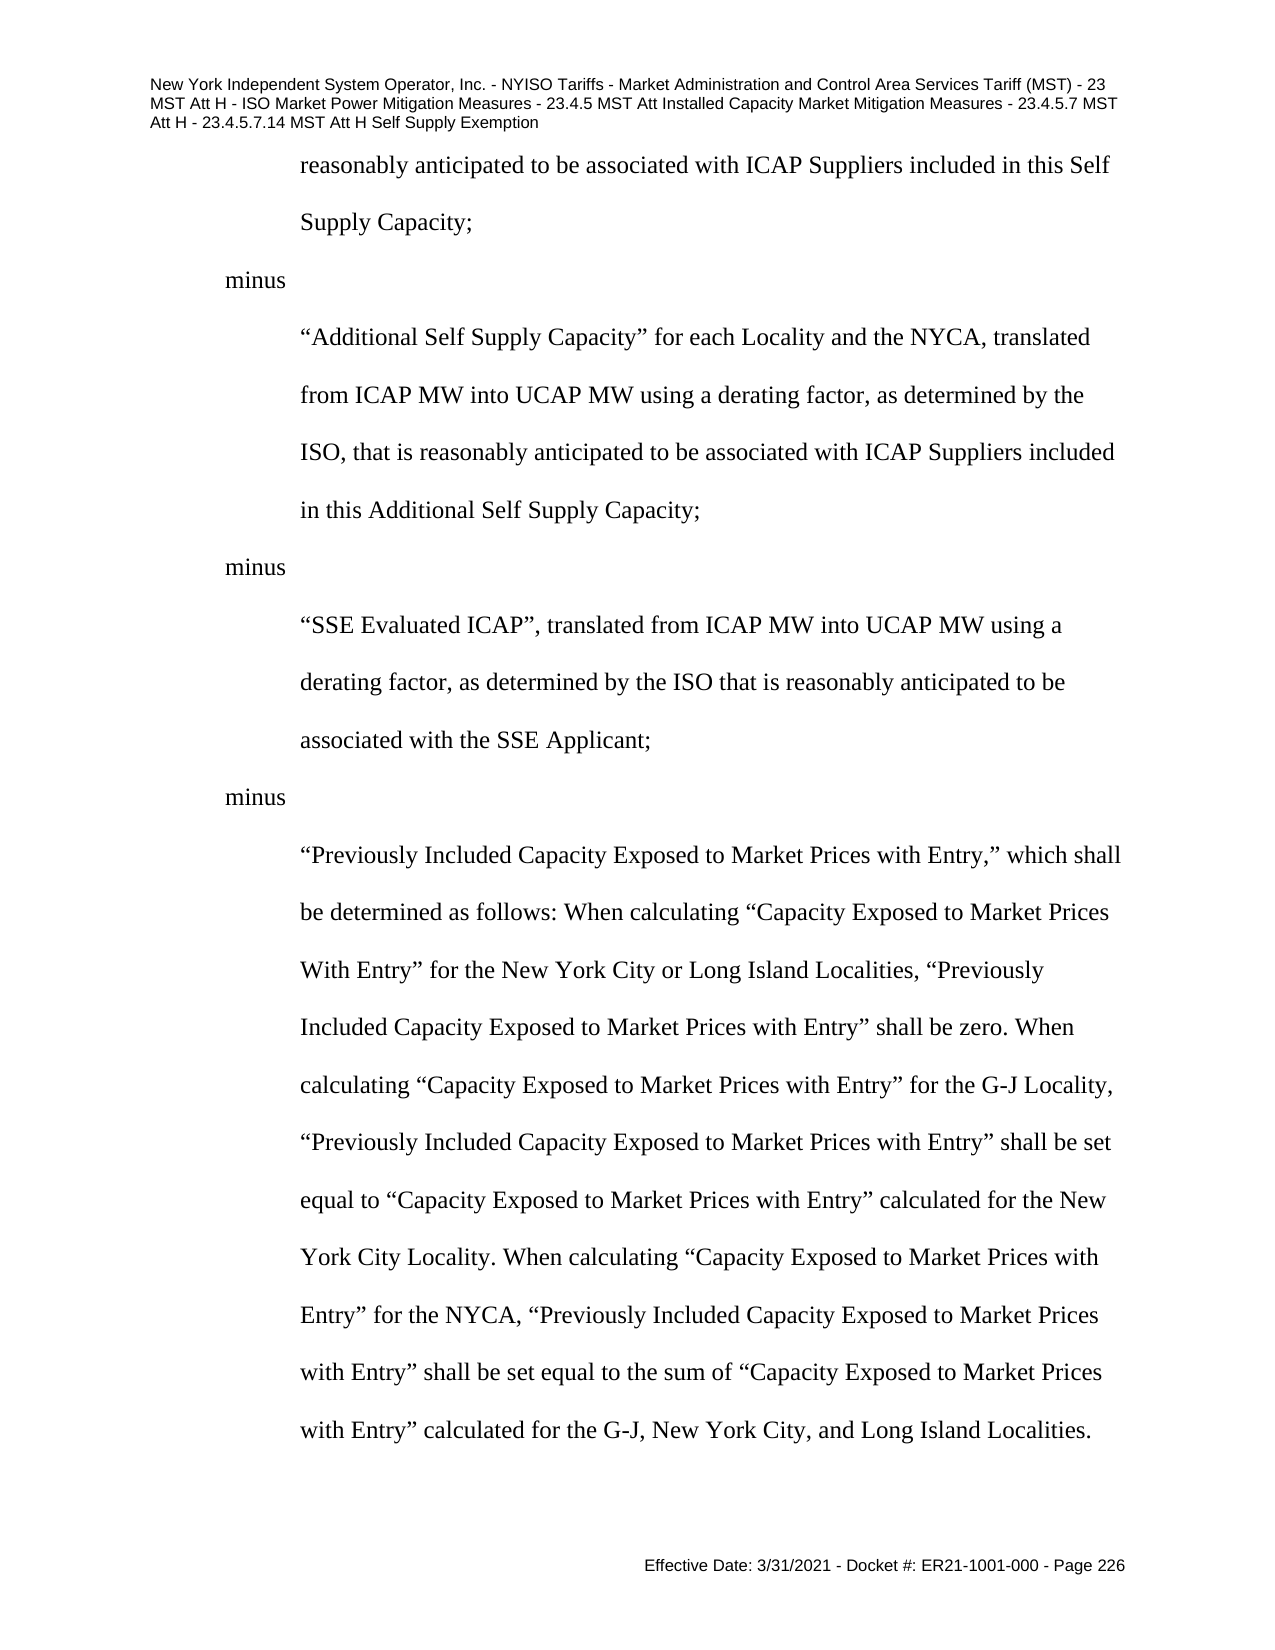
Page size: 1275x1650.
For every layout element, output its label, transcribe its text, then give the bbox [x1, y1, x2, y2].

text minus [225, 552, 1125, 581]
text “Previously Included Capacity Exposed to Market Prices with Entry,” which shall be determined as follows: When calculating “Capacity Exposed to Market Prices With Entry” for the New York City or Long Island Localities, “Previously Included Capacity Exposed to Market Prices with Entry” shall be zero. When calculating “Capacity Exposed to Market Prices with Entry” for the G-J Locality, “Previously Included Capacity Exposed to Market Prices with Entry” shall be set equal to “Capacity Exposed to Market Prices with Entry” calculated for the New York City Locality. When calculating “Capacity Exposed to Market Prices with Entry” for the NYCA, “Previously Included Capacity Exposed to Market Prices with Entry” shall be set equal to the sum of “Capacity Exposed to Market Prices with Entry” calculated for the G-J, New York City, and Long Island Localities. [300, 840, 1125, 1444]
text “Additional Self Supply Capacity” for each Locality and the NYCA, translated from ICAP MW into UCAP MW using a derating factor, as determined by the ISO, that is reasonably anticipated to be associated with ICAP Suppliers included in this Additional Self Supply Capacity; [300, 322, 1125, 524]
text “SSE Evaluated ICAP”, translated from ICAP MW into UCAP MW using a derating factor, as determined by the ISO that is reasonably anticipated to be associated with the SSE Applicant; [300, 610, 1125, 754]
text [300, 150, 1125, 236]
text minus [225, 782, 1125, 811]
text minus [225, 265, 1125, 294]
